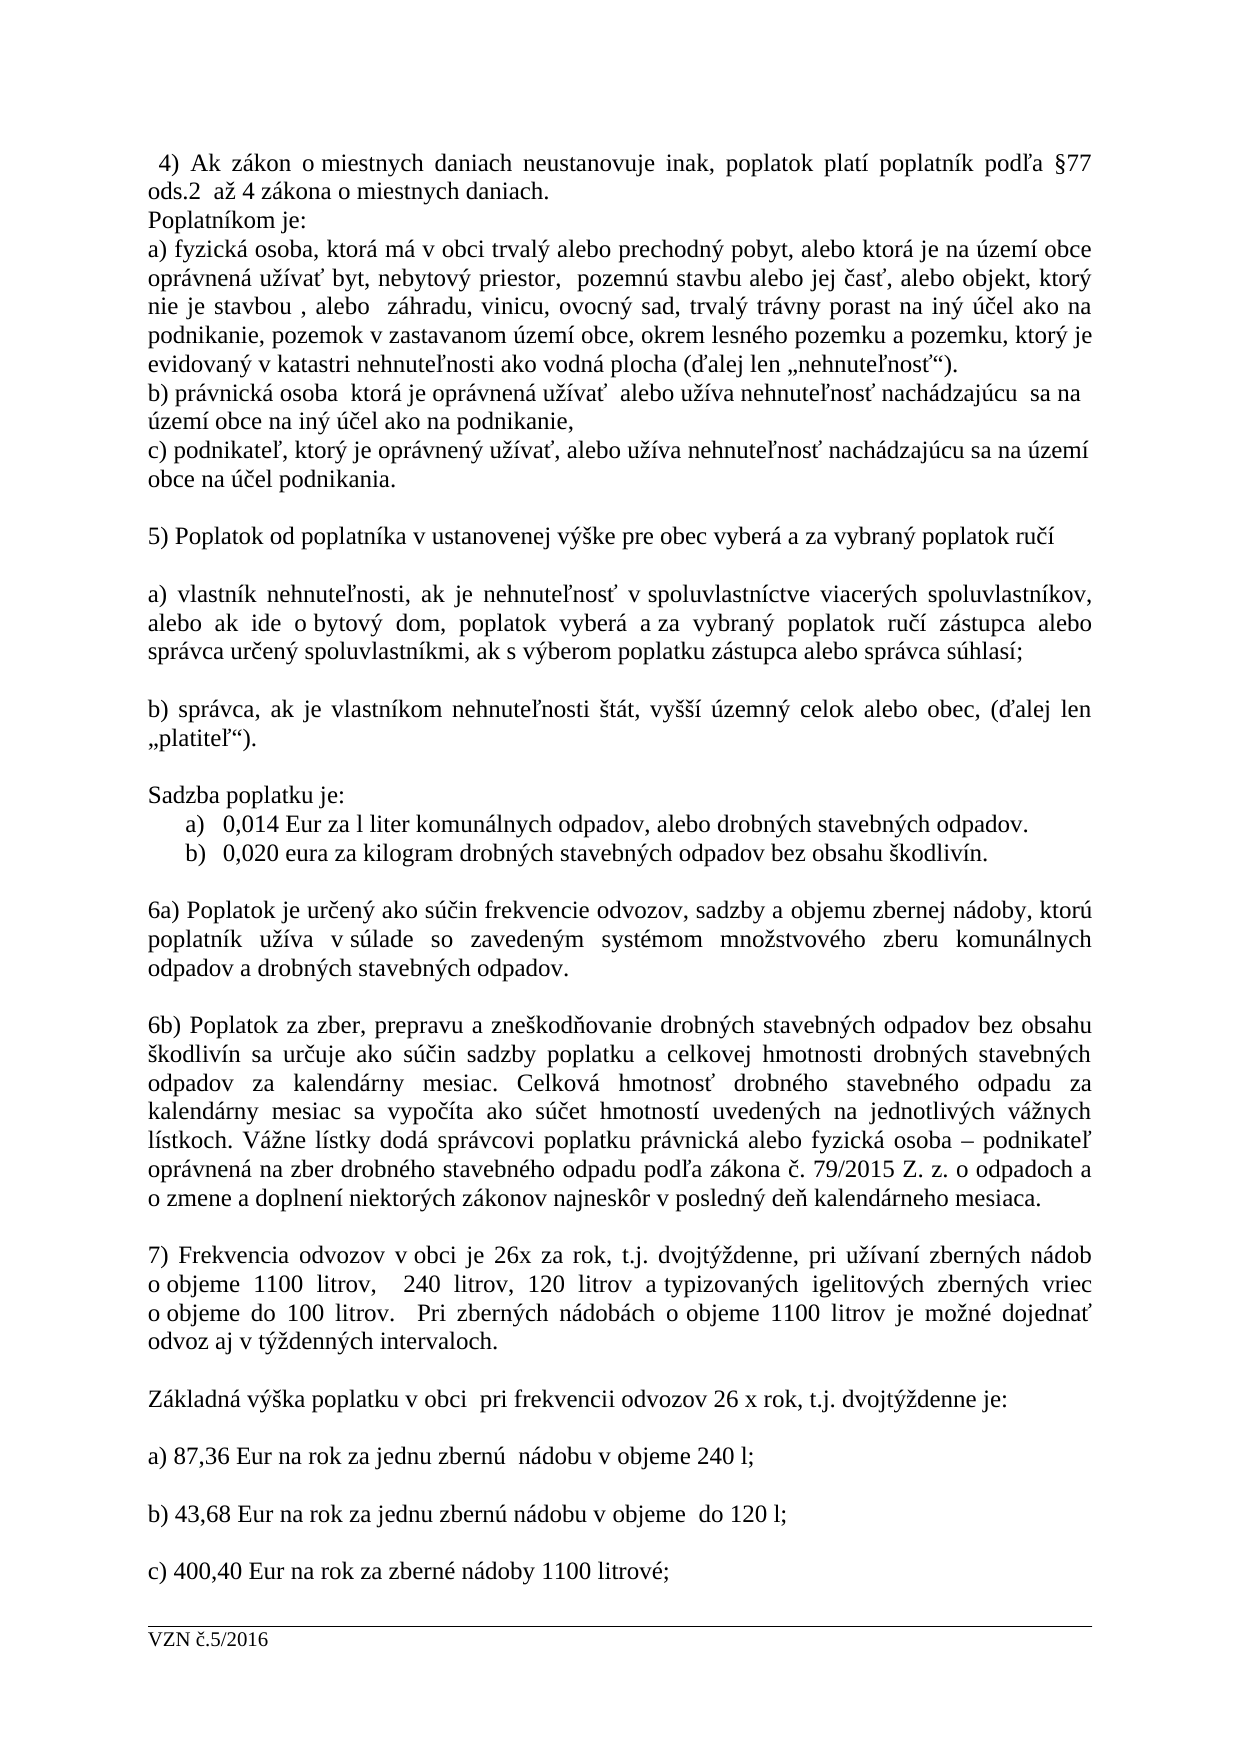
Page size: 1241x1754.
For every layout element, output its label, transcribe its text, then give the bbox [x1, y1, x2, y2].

text a) fyzická osoba, ktorá má v obci trvalý alebo prechodný pobyt, alebo ktorá je na území obce oprávnená užívať byt, nebytový priestor, pozemnú stavbu alebo jej časť, alebo objekt, ktorý nie je stavbou , alebo záhradu, vinicu, ovocný sad, trvalý trávny porast na iný účel ako na podnikanie, pozemok v zastavanom území obce, okrem lesného pozemku a pozemku, ktorý je evidovaný v katastri nehnuteľnosti ako vodná plocha (ďalej len „nehnuteľnosť“). [148, 234, 1092, 378]
text Poplatníkom je: [148, 205, 1092, 234]
text Sadzba poplatku je: [148, 780, 1092, 809]
text Základná výška poplatku v obci pri frekvencii odvozov 26 x rok, t.j. dvojtýždenne je: [148, 1384, 1092, 1413]
text 7) Frekvencia odvozov v obci je 26x za rok, t.j. dvojtýždenne, pri užívaní zberných nádob o objeme , 240 litrov, 120 litrov a typizovaných igelitových zberných vriec o objeme do 100 litrov. Pri zberných nádobách o objeme je možné dojednať odvoz aj v týždenných intervaloch. [148, 1240, 1092, 1355]
text b) správca, ak je vlastníkom nehnuteľnosti štát, vyšší územný celok alebo obec, (ďalej len „platiteľ“). [148, 694, 1092, 751]
text 4) Ak zákon o miestnych daniach neustanovuje inak, poplatok platí poplatník podľa §77 ods.2 až 4 zákona o miestnych daniach. [148, 148, 1092, 205]
text a) 87,36 Eur na rok za jednu zbernú nádobu v objeme 240 l; [148, 1441, 1092, 1470]
list 0,020 eura za kilogram drobných stavebných odpadov bez obsahu škodlivín. [185, 838, 1092, 866]
text 5) Poplatok od poplatníka v ustanovenej výške pre obec vyberá a za vybraný poplatok ručí [148, 521, 1092, 550]
text 6b) Poplatok za zber, prepravu a zneškodňovanie drobných stavebných odpadov bez obsahu škodlivín sa určuje ako súčin sadzby poplatku a celkovej hmotnosti drobných stavebných odpadov za kalendárny mesiac. Celková hmotnosť drobného stavebného odpadu za kalendárny mesiac sa vypočíta ako súčet hmotností uvedených na jednotlivých vážnych lístkoch. Vážne lístky dodá správcovi poplatku právnická alebo fyzická osoba – podnikateľ oprávnená na zber drobného stavebného odpadu podľa zákona č. 79/2015 Z. z. o odpadoch a o zmene a doplnení niektorých zákonov najneskôr v posledný deň kalendárneho mesiaca. [148, 1010, 1092, 1211]
text b) 43,68 Eur na rok za jednu zbernú nádobu v objeme do 120 l; [148, 1499, 1092, 1528]
text c) podnikateľ, ktorý je oprávnený užívať, alebo užíva nehnuteľnosť nachádzajúcu sa na území obce na účel podnikania. [148, 435, 1092, 493]
text c) 400,40 Eur na rok za zberné nádoby 1100 litrové; [148, 1556, 1092, 1585]
text 6a) Poplatok je určený ako súčin frekvencie odvozov, sadzby a objemu zbernej nádoby, ktorú poplatník užíva v súlade so zavedeným systémom množstvového zberu komunálnych odpadov a drobných stavebných odpadov. [148, 895, 1092, 981]
text b) právnická osoba ktorá je oprávnená užívať alebo užíva nehnuteľnosť nachádzajúcu sa na území obce na iný účel ako na podnikanie, [148, 378, 1092, 435]
text a) vlastník nehnuteľnosti, ak je nehnuteľnosť v spoluvlastníctve viacerých spoluvlastníkov, alebo ak ide o bytový dom, poplatok vyberá a za vybraný poplatok ručí zástupca alebo správca určený spoluvlastníkmi, ak s výberom poplatku zástupca alebo správca súhlasí; [148, 579, 1092, 665]
list 0,014 Eur za l liter komunálnych odpadov, alebo drobných stavebných odpadov. [185, 809, 1092, 838]
